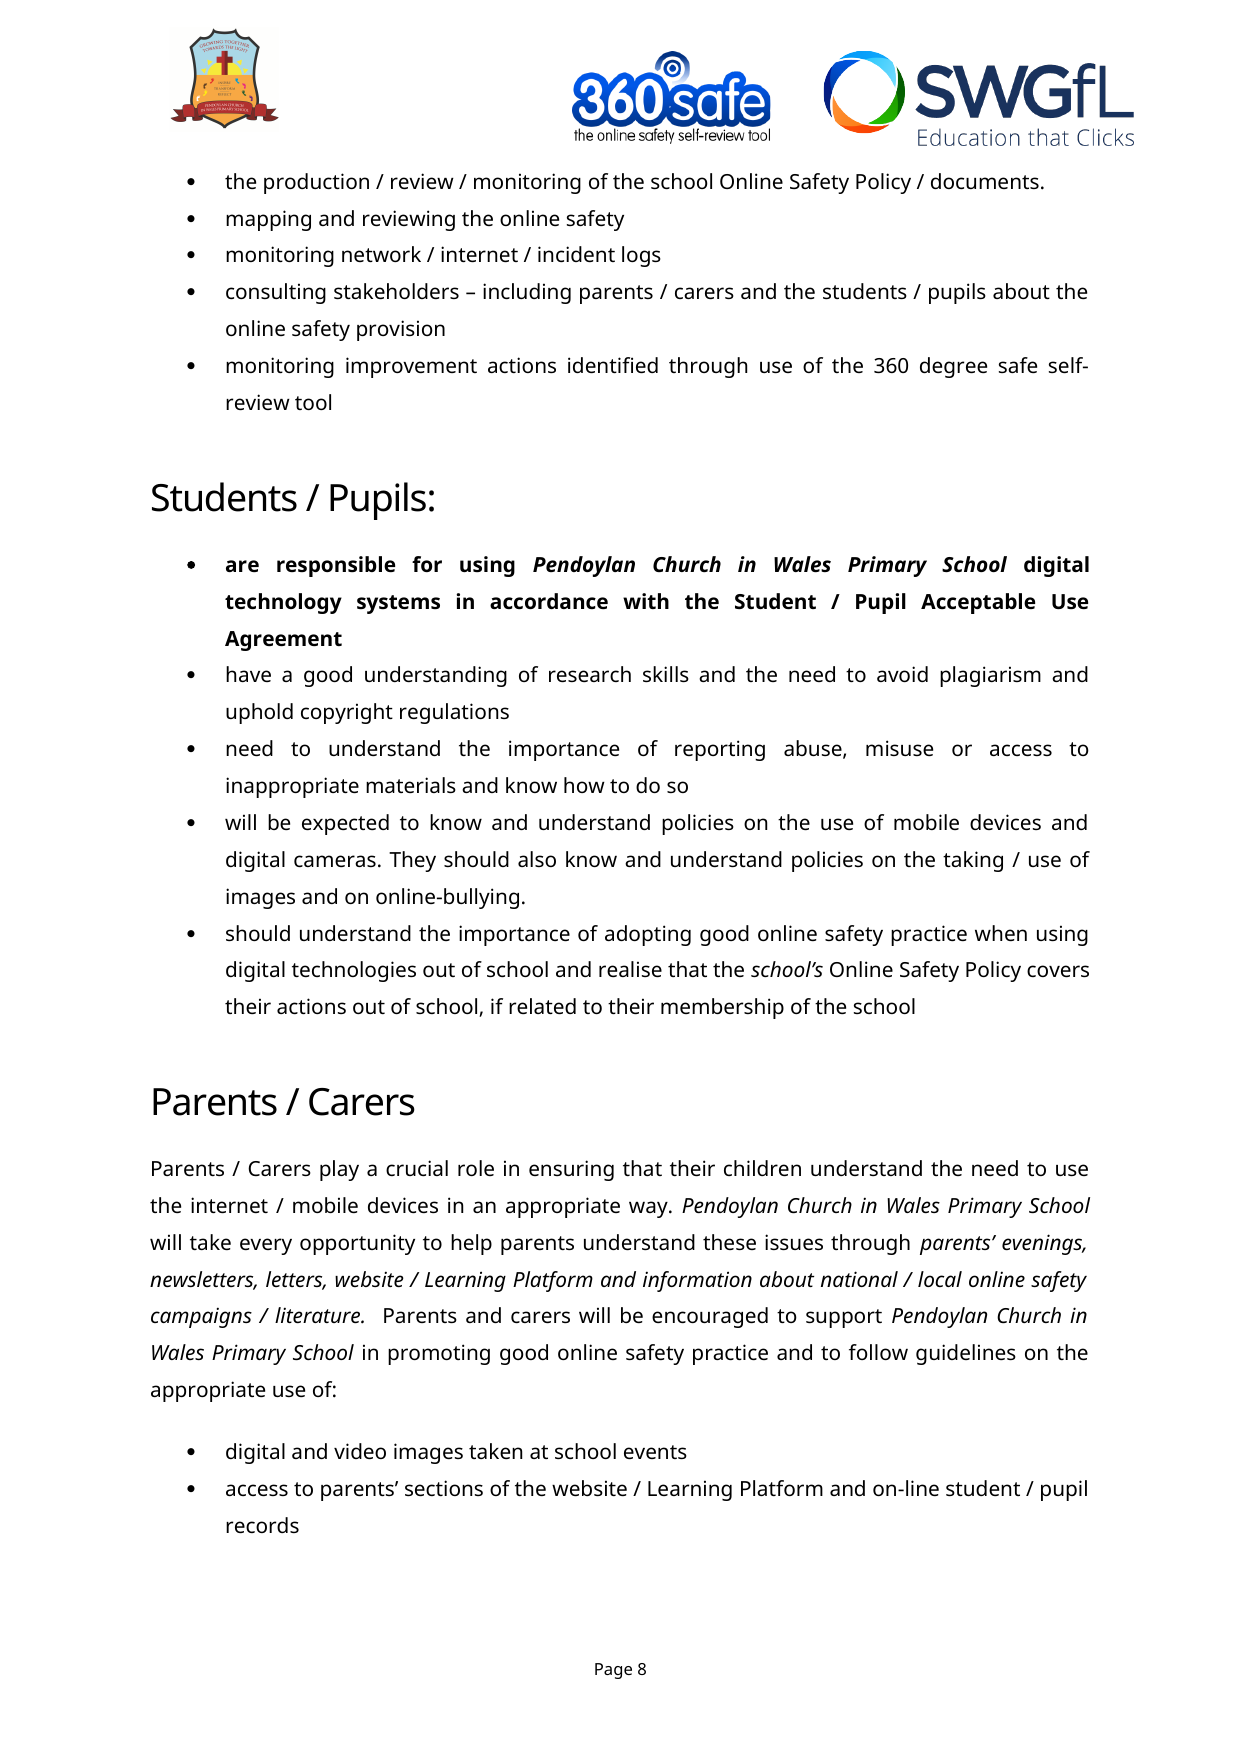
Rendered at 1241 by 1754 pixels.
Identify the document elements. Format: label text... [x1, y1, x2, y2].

list the production / review / monitoring of the school Online Safety Policy / documents. [187, 167, 1090, 195]
list consulting stakeholders – including parents / carers and the students / pupils about the online safety provision [187, 277, 1090, 343]
picture [823, 51, 1134, 146]
list monitoring network / internet / incident logs [187, 241, 1090, 269]
list will be expected to know and understand policies on the use of mobile devices and digital cameras. They should also know and understand policies on the taking / use of images and on online-bullying. [187, 808, 1090, 910]
list should understand the importance of adopting good online safety practice when using digital technologies out of school and realise that the school’s Online Safety Policy covers their actions out of school, if related to their membership of the school [187, 919, 1090, 1021]
list are responsible for using Pendoylan Church in Wales Primary School digital technology systems in accordance with the Student / Pupil Acceptable Use Agreement [187, 550, 1090, 652]
subtitle Parents / Carers [150, 1075, 1090, 1126]
list need to understand the importance of reporting abuse, misuse or access to inappropriate materials and know how to do so [187, 734, 1090, 799]
list access to parents’ sections of the website / Learning Platform and on-line student / pupil records [187, 1474, 1090, 1539]
list have a good understanding of research skills and the need to avoid plagiarism and uphold copyright regulations [187, 661, 1090, 726]
list mapping and reviewing the online safety [187, 204, 1090, 232]
text Parents / Carers play a crucial role in ensuring that their children understand the need to use the internet / mobile devices in an appropriate way. Pendoylan Church in Wales Primary School will take every opportunity to help parents understand these issues through parents’ evenings, newsletters, letters, website / Learning Platform and information about national / local online safety campaigns / literature. Parents and carers will be encouraged to support Pendoylan Church in Wales Primary School in promoting good online safety practice and to follow guidelines on the appropriate use of: [150, 1154, 1090, 1404]
list monitoring improvement actions identified through use of the 360 degree safe self-review tool [187, 351, 1090, 417]
subtitle Students / Pupils: [150, 471, 1090, 522]
picture [572, 51, 771, 144]
list digital and video images taken at school events [187, 1437, 1090, 1466]
